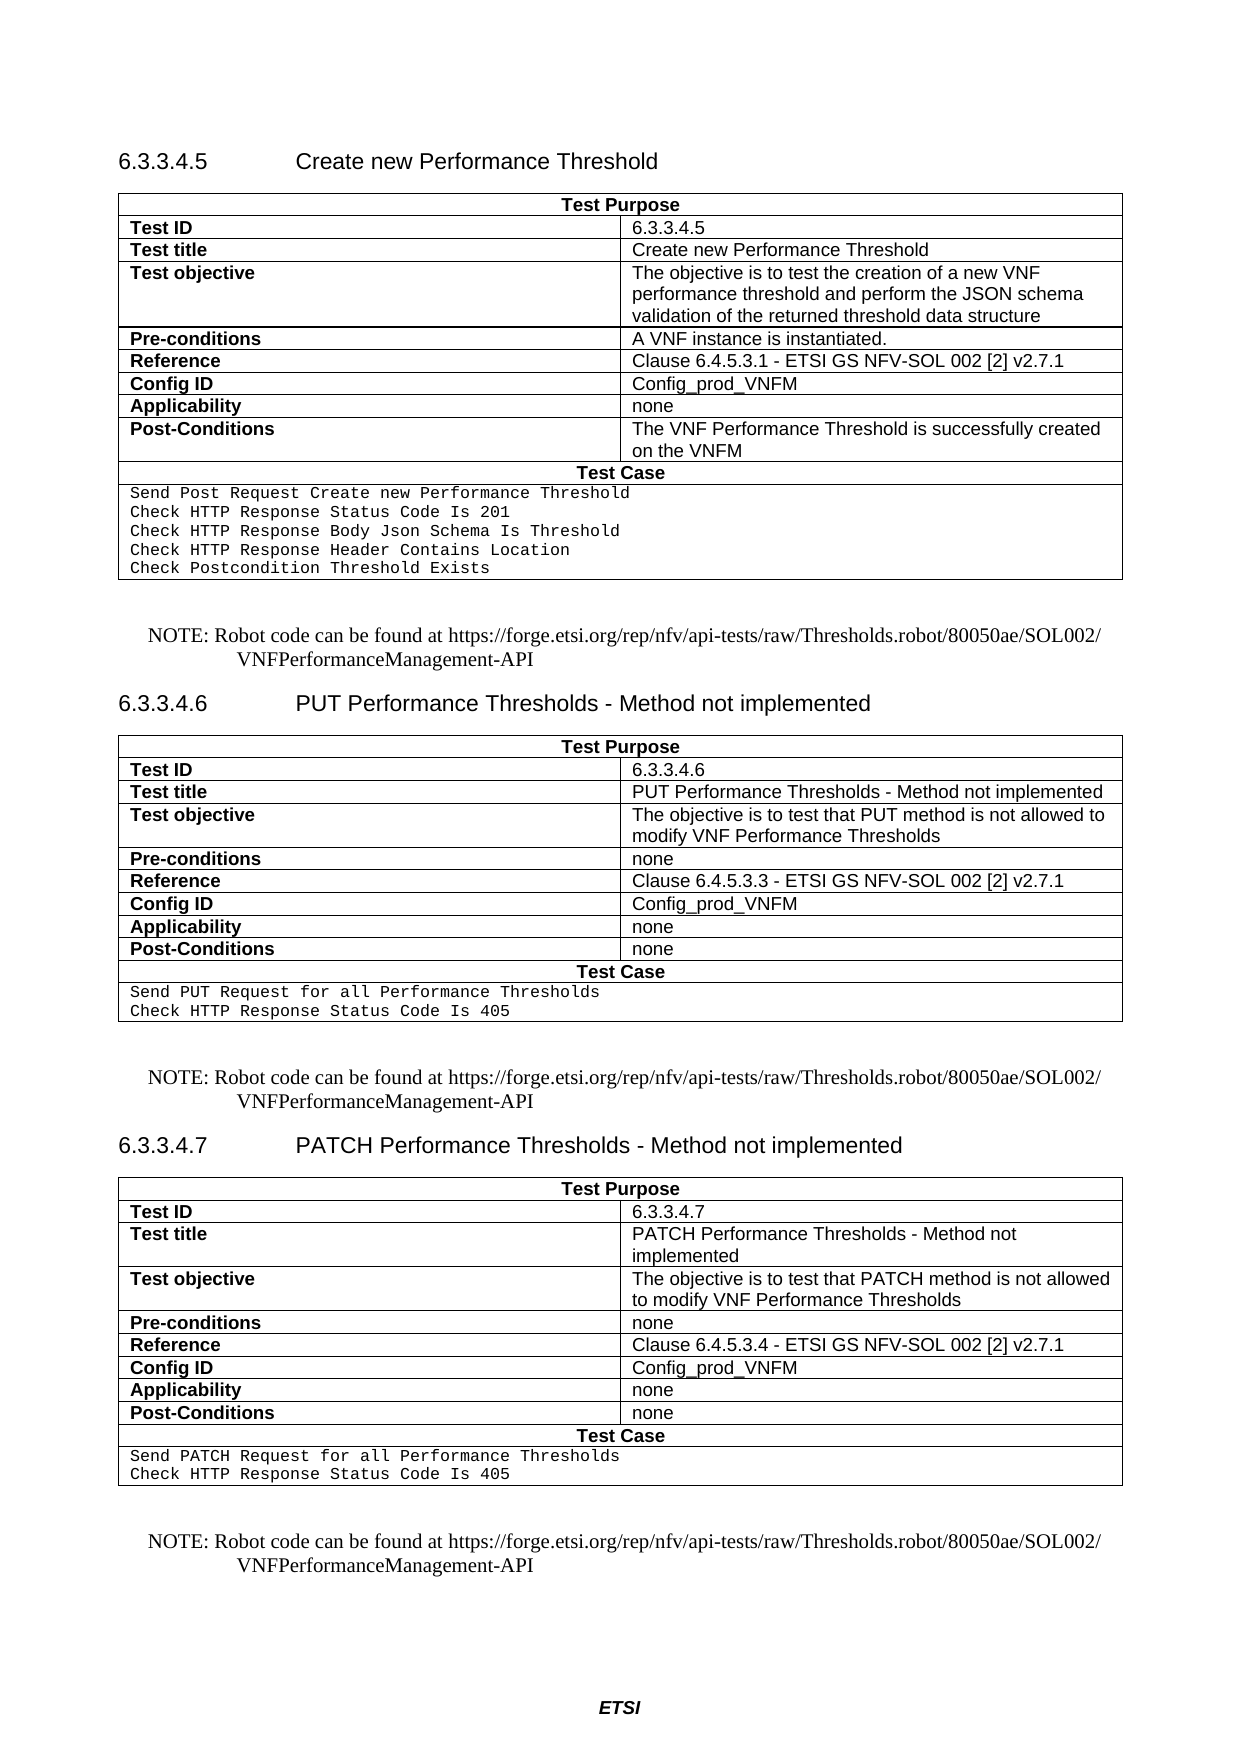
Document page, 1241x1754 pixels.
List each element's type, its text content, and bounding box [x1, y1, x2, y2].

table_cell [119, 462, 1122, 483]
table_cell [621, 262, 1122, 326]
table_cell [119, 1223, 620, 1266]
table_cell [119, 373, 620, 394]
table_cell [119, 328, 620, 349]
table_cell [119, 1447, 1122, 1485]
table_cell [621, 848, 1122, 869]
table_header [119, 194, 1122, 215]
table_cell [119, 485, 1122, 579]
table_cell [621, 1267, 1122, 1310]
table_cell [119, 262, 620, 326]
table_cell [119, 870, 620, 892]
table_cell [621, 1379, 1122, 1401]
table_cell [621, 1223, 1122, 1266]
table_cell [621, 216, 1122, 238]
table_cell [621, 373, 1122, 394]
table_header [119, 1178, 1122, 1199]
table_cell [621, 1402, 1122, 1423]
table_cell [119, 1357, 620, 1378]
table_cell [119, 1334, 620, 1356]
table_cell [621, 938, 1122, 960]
subtitle 6.3.3.4.7 PATCH Performance Thresholds - Method not implemented [118, 1132, 1122, 1158]
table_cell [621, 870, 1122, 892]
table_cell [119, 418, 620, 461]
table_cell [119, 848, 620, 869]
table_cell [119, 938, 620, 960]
text NOTE: Robot code can be found at https://forge.etsi.org/rep/nfv/api-tests/raw/Thresholds.robot/80050ae/SOL002/VNFPerformanceManagement-API [148, 1065, 1122, 1113]
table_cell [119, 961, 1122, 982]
subtitle 6.3.3.4.5 Create new Performance Threshold [118, 148, 1122, 174]
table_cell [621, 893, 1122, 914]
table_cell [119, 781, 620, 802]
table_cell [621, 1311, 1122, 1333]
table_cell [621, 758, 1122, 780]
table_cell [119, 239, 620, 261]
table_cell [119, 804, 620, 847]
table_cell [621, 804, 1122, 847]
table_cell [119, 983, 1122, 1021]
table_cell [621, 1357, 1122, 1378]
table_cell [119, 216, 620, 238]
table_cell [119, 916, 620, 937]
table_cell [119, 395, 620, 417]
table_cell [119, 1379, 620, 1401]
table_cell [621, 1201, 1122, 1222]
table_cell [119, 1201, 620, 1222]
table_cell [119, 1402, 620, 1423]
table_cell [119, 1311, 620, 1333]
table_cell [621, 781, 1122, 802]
text NOTE: Robot code can be found at https://forge.etsi.org/rep/nfv/api-tests/raw/Thresholds.robot/80050ae/SOL002/VNFPerformanceManagement-API [148, 1529, 1122, 1577]
subtitle 6.3.3.4.6 PUT Performance Thresholds - Method not implemented [118, 689, 1122, 716]
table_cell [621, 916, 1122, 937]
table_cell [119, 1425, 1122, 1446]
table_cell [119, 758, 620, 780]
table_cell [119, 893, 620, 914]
text NOTE: Robot code can be found at https://forge.etsi.org/rep/nfv/api-tests/raw/Thresholds.robot/80050ae/SOL002/VNFPerformanceManagement-API [148, 623, 1122, 671]
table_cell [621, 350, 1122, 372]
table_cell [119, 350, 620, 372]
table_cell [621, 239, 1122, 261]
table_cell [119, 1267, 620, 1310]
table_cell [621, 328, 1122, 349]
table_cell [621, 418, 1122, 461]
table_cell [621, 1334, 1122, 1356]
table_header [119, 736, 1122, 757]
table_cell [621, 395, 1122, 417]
